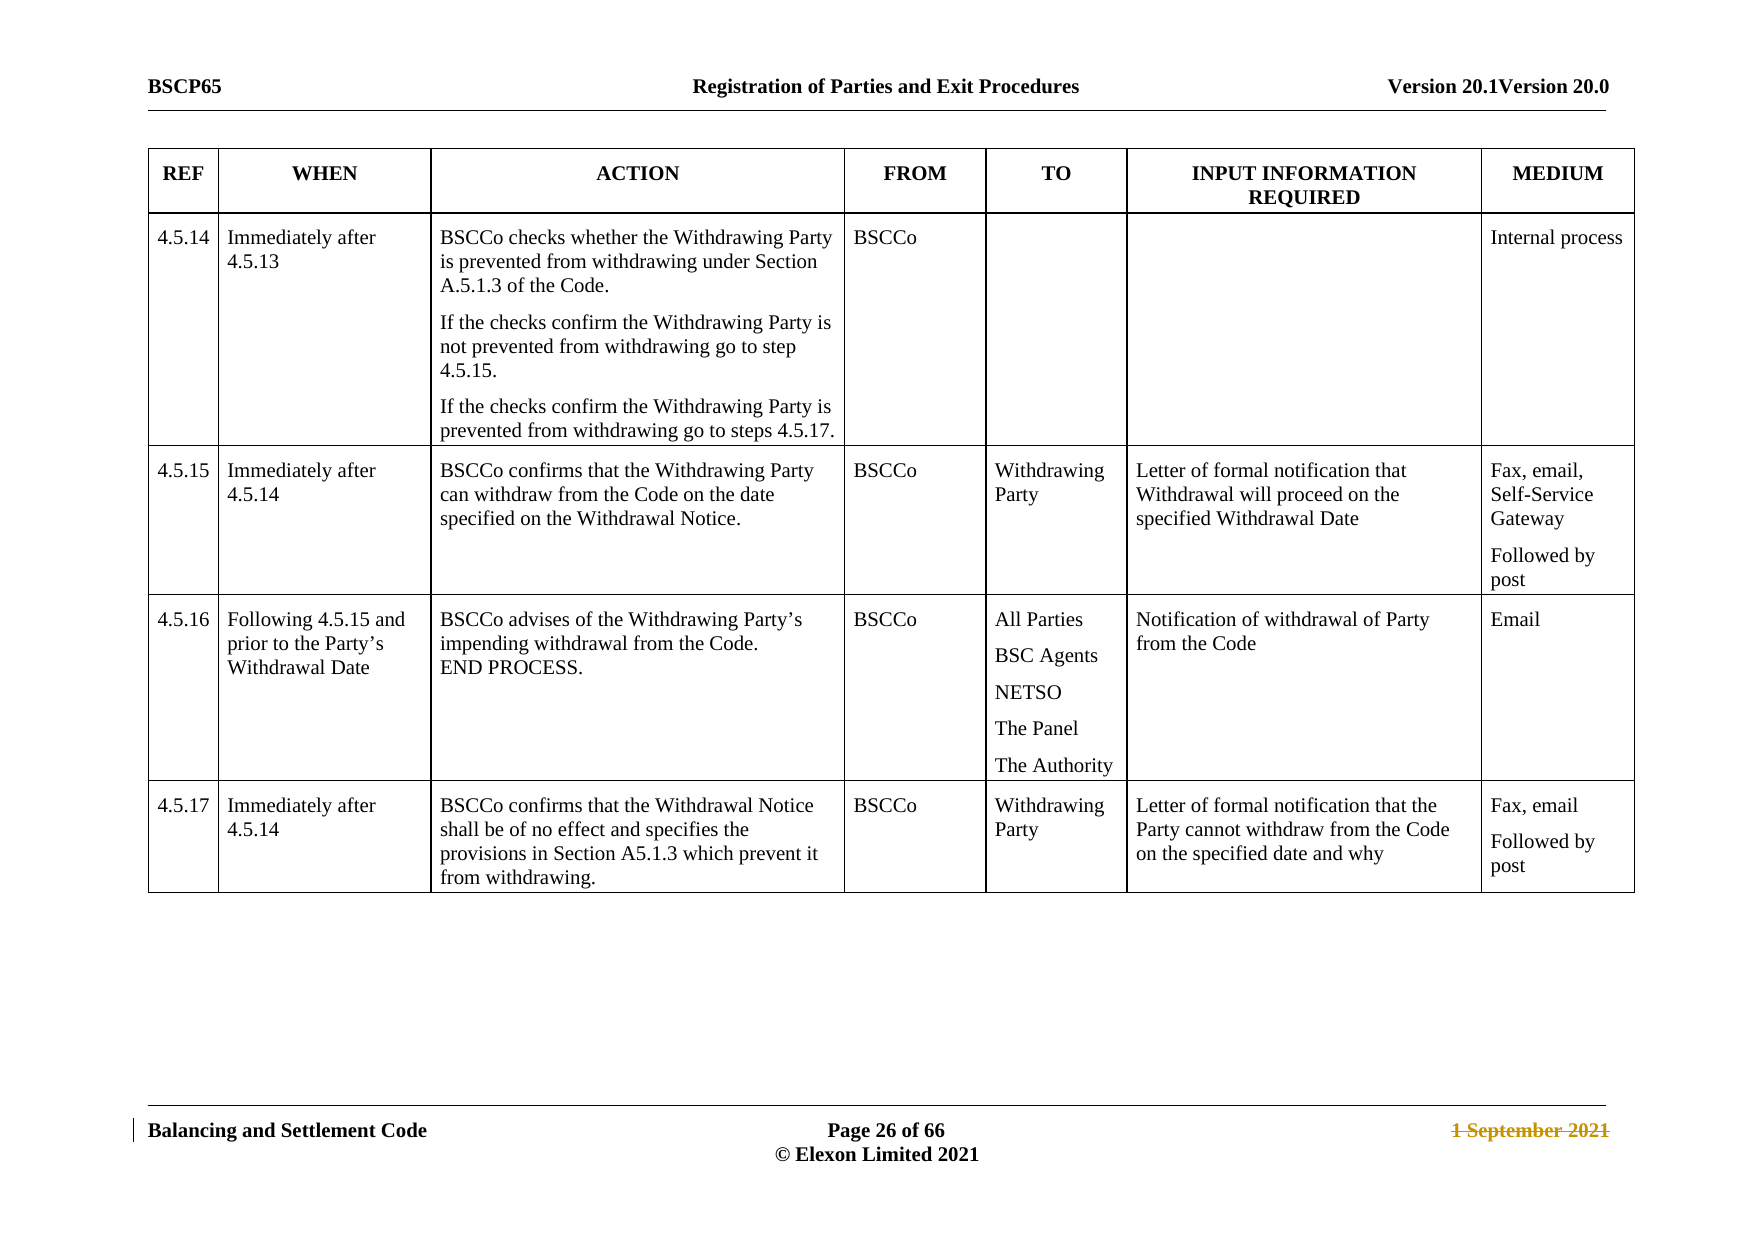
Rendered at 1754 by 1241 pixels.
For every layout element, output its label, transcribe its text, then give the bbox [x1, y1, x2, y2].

table_cell BSCCo [845, 214, 985, 445]
table_header REF [149, 149, 218, 212]
table_cell Following 4.5.15 and prior to the Party’s Withdrawal Date [219, 595, 430, 780]
table_cell [1128, 214, 1481, 445]
table_cell 4.5.16 [149, 595, 218, 780]
table_cell 4.5.14 [149, 214, 218, 445]
table_cell BSCCo advises of the Withdrawing Party’s impending withdrawal from the Code. END PROCESS. [432, 595, 844, 780]
table_cell Letter of formal notification that Withdrawal will proceed on the specified Withdrawal Date [1128, 446, 1481, 594]
table_header MEDIUM [1482, 149, 1634, 212]
table_cell BSCCo confirms that the Withdrawing Party can withdraw from the Code on the date specified on the Withdrawal Notice. [432, 446, 844, 594]
table_cell Fax, email Followed by post [1482, 781, 1634, 892]
table_cell Withdrawing Party [987, 781, 1126, 892]
table_header ACTION [432, 149, 844, 212]
table_cell BSCCo [845, 446, 985, 594]
table_cell Fax, email, Self-Service Gateway Followed by post [1482, 446, 1634, 594]
table_cell Internal process [1482, 214, 1634, 445]
table_cell 4.5.15 [149, 446, 218, 594]
table_cell BSCCo checks whether the Withdrawing Party is prevented from withdrawing under Section A.5.1.3 of the Code. If the checks confirm the Withdrawing Party is not prevented from withdrawing go to step 4.5.15. If the checks confirm the Withdrawing Party is prevented from withdrawing go to steps 4.5.17. [432, 214, 844, 445]
table_cell Withdrawing Party [987, 446, 1126, 594]
table_cell Immediately after 4.5.13 [219, 214, 430, 445]
table_cell BSCCo [845, 781, 985, 892]
table_cell BSCCo [845, 595, 985, 780]
table_cell [987, 214, 1126, 445]
table_header INPUT INFORMATION REQUIRED [1128, 149, 1481, 212]
table_cell Email [1482, 595, 1634, 780]
table_cell Letter of formal notification that the Party cannot withdraw from the Code on the specified date and why [1128, 781, 1481, 892]
table_header WHEN [219, 149, 430, 212]
table_cell Notification of withdrawal of Party from the Code [1128, 595, 1481, 780]
table_cell BSCCo confirms that the Withdrawal Notice shall be of no effect and specifies the provisions in Section A5.1.3 which prevent it from withdrawing. [432, 781, 844, 892]
table_header TO [987, 149, 1126, 212]
table_cell All Parties BSC Agents NETSO The Panel The Authority [987, 595, 1126, 780]
table_cell 4.5.17 [149, 781, 218, 892]
table_cell Immediately after 4.5.14 [219, 781, 430, 892]
table_header FROM [845, 149, 985, 212]
table_cell Immediately after 4.5.14 [219, 446, 430, 594]
